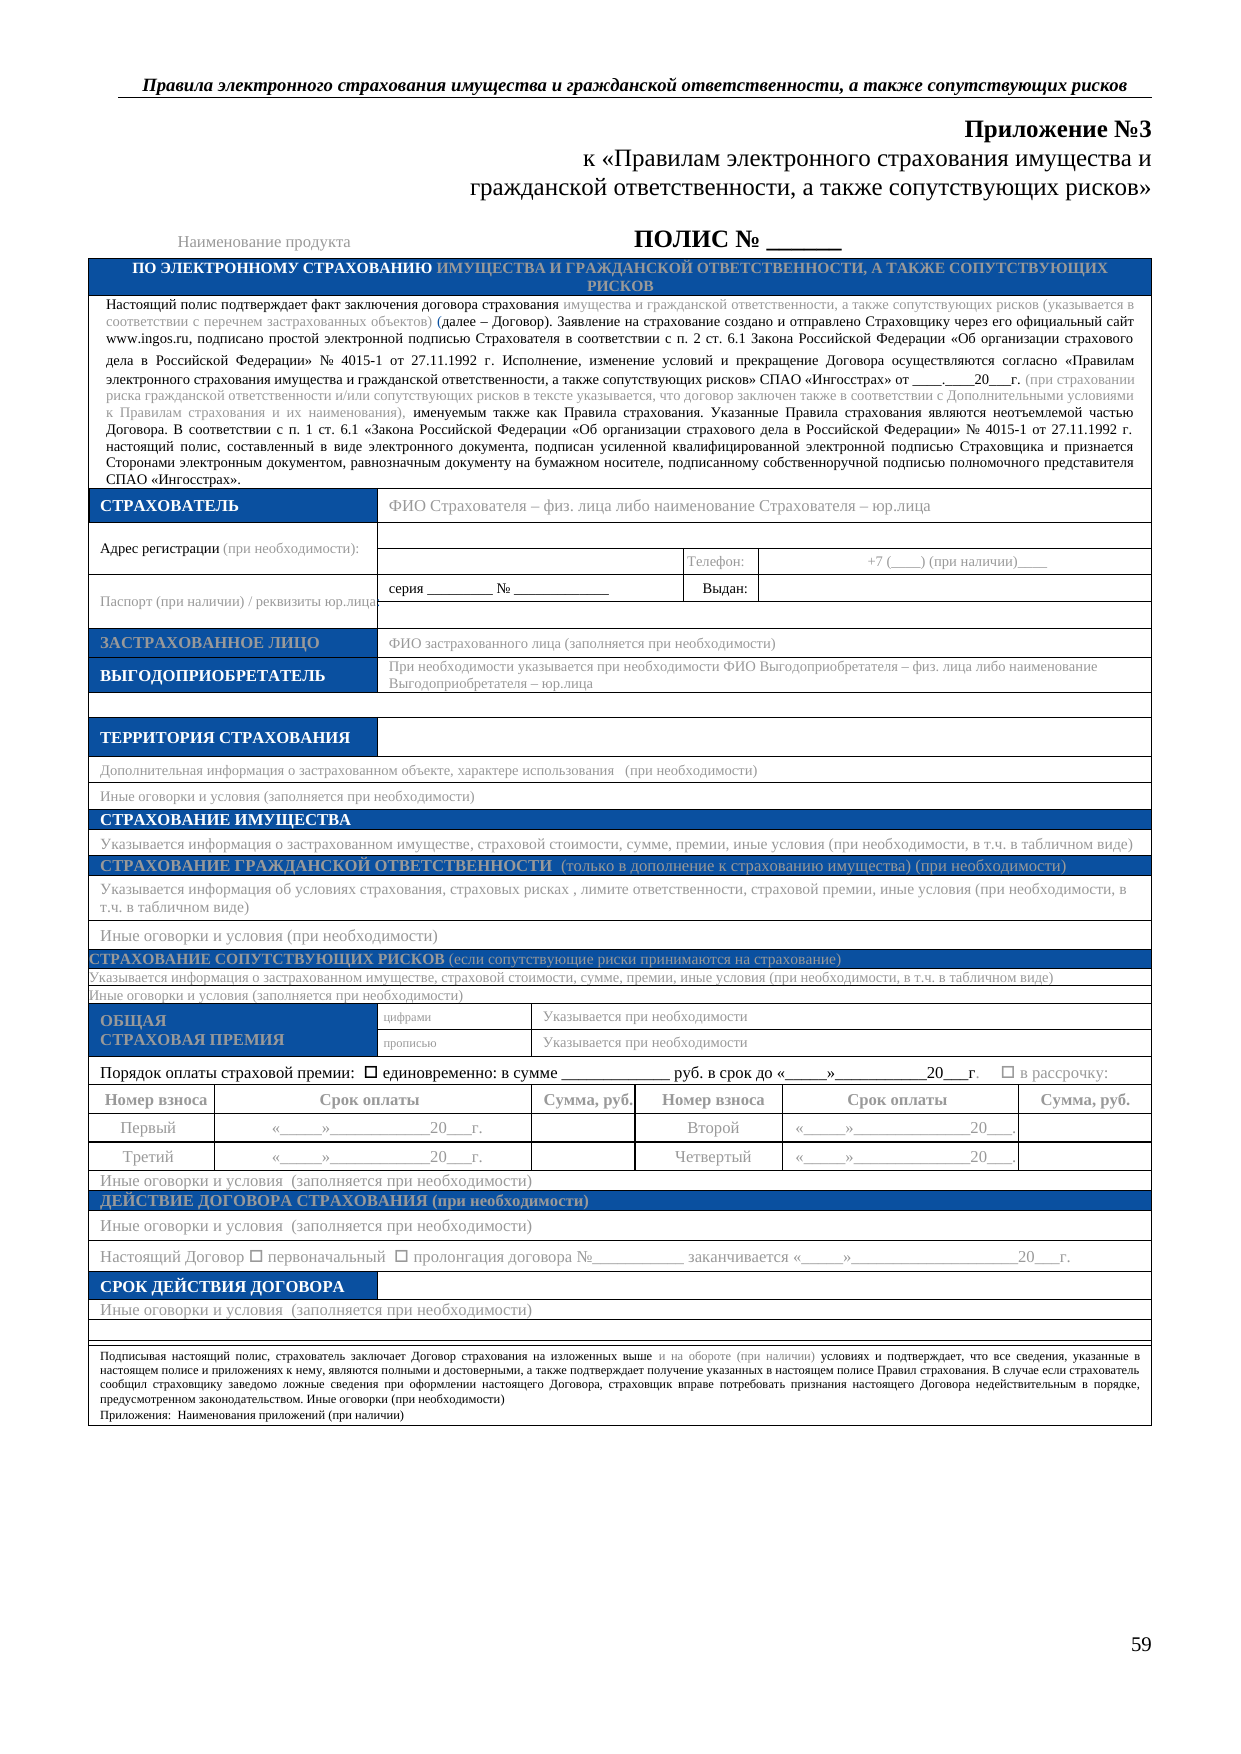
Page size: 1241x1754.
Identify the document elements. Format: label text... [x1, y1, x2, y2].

table_cell Телефон: [684, 549, 758, 574]
table_cell [759, 575, 1151, 601]
table_cell [89, 1341, 1151, 1345]
table_cell +7 (____) (при наличии)____ [759, 549, 1151, 574]
table_cell Номер взноса [636, 1085, 782, 1113]
table_cell «_____»______________20___. [783, 1143, 1018, 1170]
table_cell Иные оговорки и условия (при необходимости) [89, 921, 1151, 949]
table_cell [378, 1272, 1151, 1299]
table_cell При необходимости указывается при необходимости ФИО Выгодоприобретателя – физ. лица либо наименование Выгодоприобретателя – юр.лица [378, 658, 1151, 692]
table_cell Указывается при необходимости [532, 1004, 1151, 1029]
table_cell [1019, 1143, 1151, 1170]
table_cell [378, 549, 683, 574]
table_cell «_____»____________20___г. [215, 1114, 531, 1141]
table_cell СРОК ДЕЙСТВИЯ ДОГОВОРА [89, 1272, 377, 1299]
table_cell Иные оговорки и условия (заполняется при необходимости) [89, 1171, 1151, 1190]
table_cell Сумма, руб. [532, 1085, 634, 1113]
table_cell [378, 602, 1151, 627]
table_cell Четвертый [636, 1143, 782, 1170]
table_cell [1019, 1114, 1151, 1141]
table_cell ВЫГОДОПРИОБРЕТАТЕЛЬ [89, 658, 377, 692]
table_cell «_____»____________20___г. [215, 1143, 531, 1170]
table_cell Иные оговорки и условия (заполняется при необходимости) [89, 986, 1151, 1003]
table_cell ФИО Страхователя – физ. лица либо наименование Страхователя – юр.лица [378, 489, 1151, 522]
table_cell Указывается при необходимости [532, 1030, 1151, 1056]
table_cell ФИО застрахованного лица (заполняется при необходимости) [378, 629, 1151, 657]
table_cell СТРАХОВАНИЕ ИМУЩЕСТВА [89, 810, 1151, 829]
table_cell цифрами [378, 1004, 531, 1029]
table_cell СТРАХОВАТЕЛЬ [90, 489, 377, 522]
table_cell Первый [89, 1114, 214, 1141]
table_cell Иные оговорки и условия (заполняется при необходимости) [89, 783, 1151, 808]
table_cell Указывается информация о застрахованном имуществе, страховой стоимости, сумме, премии, иные условия (при необходимости, в т.ч. в табличном виде) [89, 830, 1151, 855]
table_cell [89, 693, 1151, 717]
table_cell Настоящий Договор первоначальный пролонгация договора №___________ заканчивается «_____»____________________20___г. [89, 1241, 1151, 1271]
table_cell ДЕЙСТВИЕ ДОГОВОРА СТРАХОВАНИЯ (при необходимости) [89, 1191, 1151, 1210]
table_cell [378, 718, 1151, 756]
table_cell Подписывая настоящий полис, страхователь заключает Договор страхования на изложенных выше и на обороте (при наличии) условиях и подтверждает, что все сведения, указанные в настоящем полисе и приложениях к нему, являются полными и достоверными, а также подтверждает получение указанных в настоящем полисе Правил страхования. В случае если страхователь сообщил страховщику заведомо ложные сведения при оформлении настоящего Договора, страховщик вправе потребовать признания настоящего Договора недействительным в порядке, предусмотренном законодательством. Иные оговорки (при необходимости) Приложения: Наименования приложений (при наличии) [89, 1346, 1151, 1424]
table_cell [89, 1320, 1151, 1339]
table_cell [378, 523, 1151, 548]
table_cell Указывается информация об условиях страхования, страховых рисках , лимите ответственности, страховой премии, иные условия (при необходимости, в т.ч. в табличном виде) [89, 876, 1151, 920]
table_cell Срок оплаты [215, 1085, 531, 1113]
table_cell ЗАСТРАХОВАННОЕ ЛИЦО [89, 629, 377, 657]
table_cell Дополнительная информация о застрахованном объекте, характере использования (при необходимости) [89, 757, 1151, 782]
table_cell СТРАХОВАНИЕ ГРАЖДАНСКОЙ ОТВЕТСТВЕННОСТИ (только в дополнение к страхованию имущества) (при необходимости) [89, 856, 1151, 875]
table_cell [532, 1143, 634, 1170]
table_cell Адрес регистрации (при необходимости): [89, 523, 377, 574]
table_cell Настоящий полис подтверждает факт заключения договора страхования имущества и гражданской ответственности, а также сопутствующих рисков (указывается в соответствии с перечнем застрахованных объектов) (далее – Договор). Заявление на страхование создано и отправлено Страховщику через его официальный сайт www.ingos.ru, подписано простой электронной подписью Страхователя в соответствии с п. 2 ст. 6.1 Закона Российской Федерации «Об организации страхового дела в Российской Федерации» № 4015-1 от 27.11.1992 г. Исполнение, изменение условий и прекращение Договора осуществляются согласно «Правилам электронного страхования имущества и гражданской ответственности, а также сопутствующих рисков» СПАО «Ингосстрах» от ____.____20___г. (при страховании риска гражданской ответственности и/или сопутствующих рисков в тексте указывается, что договор заключен также в соответствии с Дополнительными условиями к Правилам страхования и их наименования), именуемым также как Правила страхования. Указанные Правила страхования являются неотъемлемой частью Договора. В соответствии с п. 1 ст. 6.1 «Закона Российской Федерации «Об организации страхового дела в Российской Федерации» № 4015-1 от 27.11.1992 г. настоящий полис, составленный в виде электронного документа, подписан усиленной квалифицированной электронной подписью Страховщика и признается Сторонами электронным документом, равнозначным документу на бумажном носителе, подписанному собственноручной подписью полномочного представителя СПАО «Ингосстрах». [89, 296, 1151, 488]
table_cell Выдан: [684, 575, 758, 601]
table_cell Паспорт (при наличии) / реквизиты юр.лица: [89, 575, 377, 627]
table_cell «_____»______________20___. [783, 1114, 1018, 1141]
table_cell Иные оговорки и условия (заполняется при необходимости) [89, 1300, 1151, 1319]
table_cell ОБЩАЯ СТРАХОВАЯ ПРЕМИЯ [89, 1004, 377, 1056]
table_cell ТЕРРИТОРИЯ СТРАХОВАНИЯ [89, 718, 377, 756]
table_cell [532, 1114, 634, 1141]
text Приложение №3 [118, 114, 1152, 143]
table_cell Иные оговорки и условия (заполняется при необходимости) [89, 1211, 1151, 1240]
table_cell Третий [89, 1143, 214, 1170]
table_cell Сумма, руб. [1019, 1085, 1151, 1113]
table_cell Указывается информация о застрахованном имуществе, страховой стоимости, сумме, премии, иные условия (при необходимости, в т.ч. в табличном виде) [89, 969, 1151, 985]
table_header ПО ЭЛЕКТРОННОМУ СТРАХОВАНИЮ ИМУЩЕСТВА И ГРАЖДАНСКОЙ ОТВЕТСТВЕННОСТИ, А ТАКЖЕ СОПУТСТВУЮЩИХ РИСКОВ [89, 259, 1151, 295]
text к «Правилам электронного страхования имущества и [118, 143, 1152, 172]
table_cell серия _________ № _____________ [378, 575, 683, 601]
text гражданской ответственности, а также сопутствующих рисков» [118, 172, 1152, 201]
table_cell Порядок оплаты страховой премии: единовременно: в сумме _____________ руб. в срок до «_____»___________20___г. в рассрочку: [89, 1057, 1151, 1084]
title Наименование продукта ПОЛИС № ______ [177, 224, 1152, 253]
table_cell СТРАХОВАНИЕ СОПУТСТВУЮЩИХ РИСКОВ (если сопутствующие риски принимаются на страхование) [89, 950, 1151, 968]
table_cell Срок оплаты [783, 1085, 1018, 1113]
table_cell прописью [378, 1030, 531, 1056]
table_cell Второй [636, 1114, 782, 1141]
table_cell Номер взноса [89, 1085, 214, 1113]
